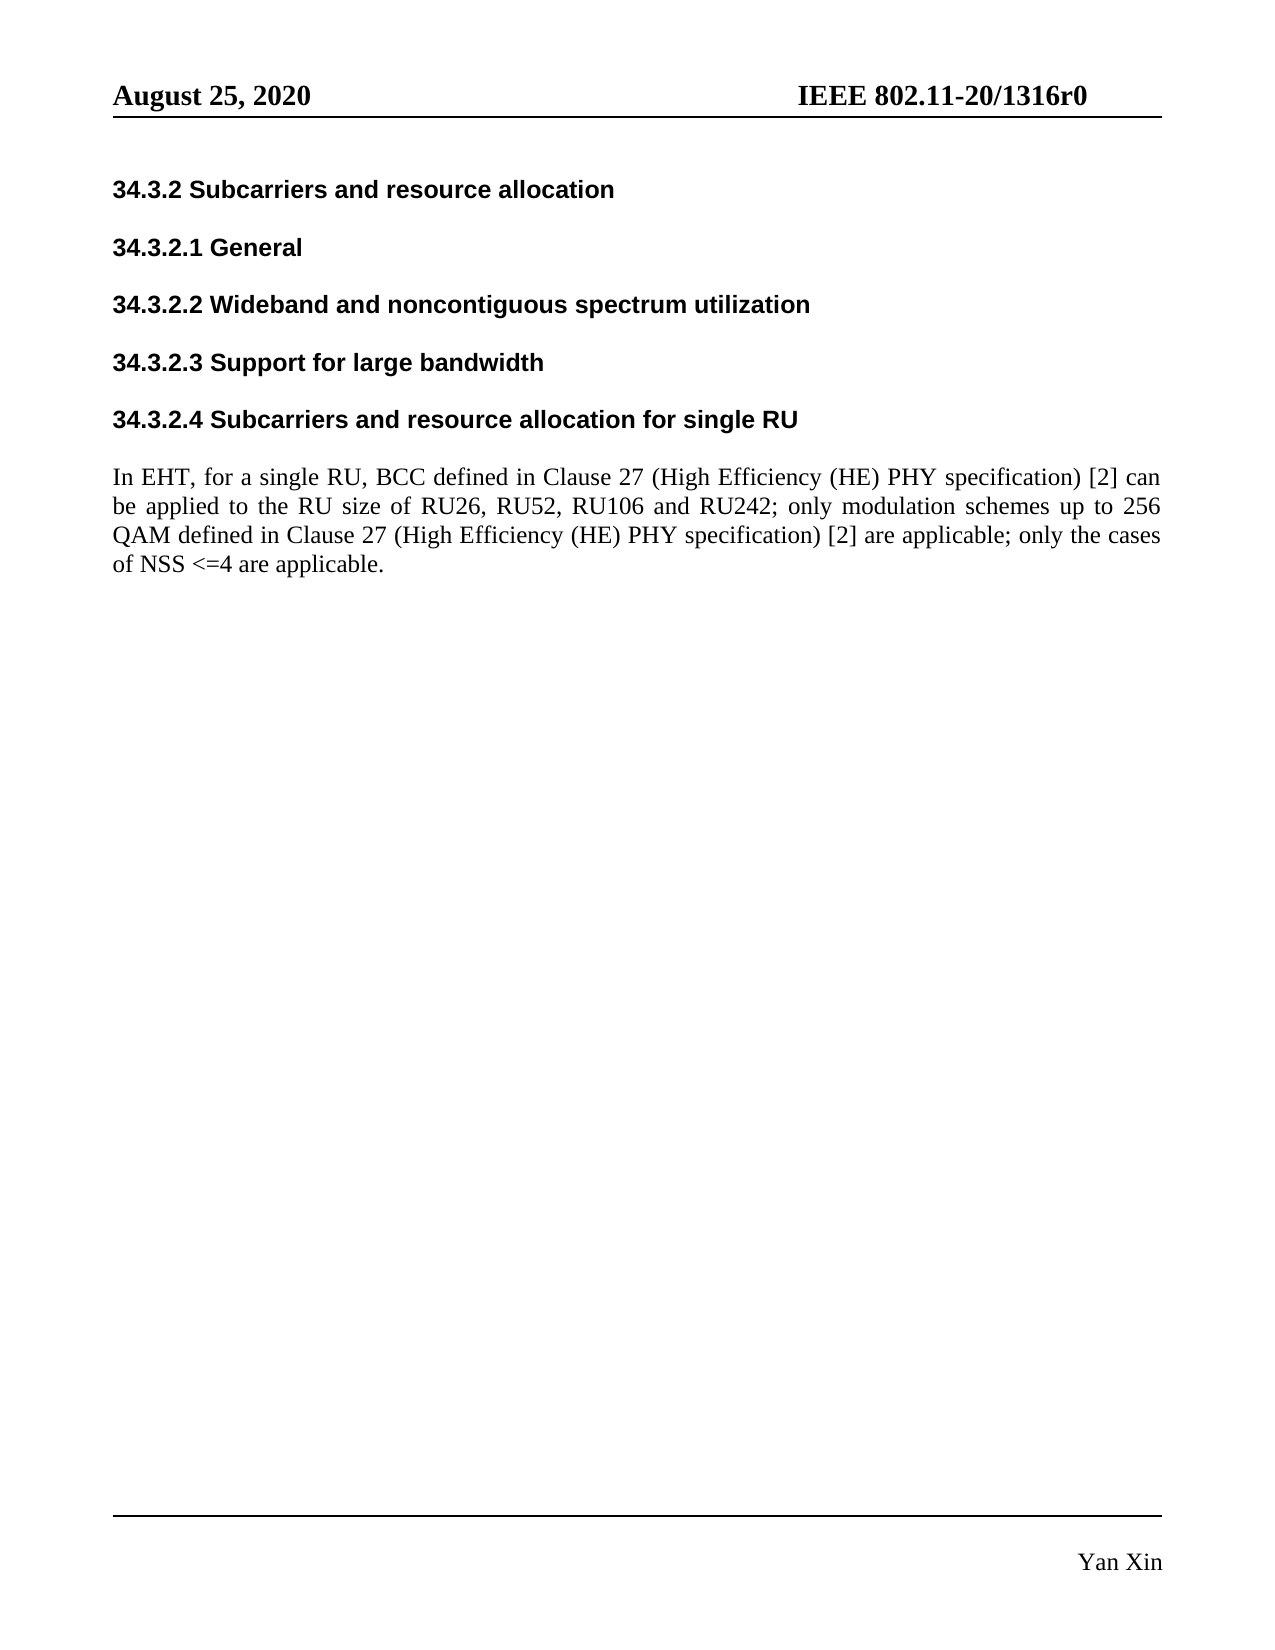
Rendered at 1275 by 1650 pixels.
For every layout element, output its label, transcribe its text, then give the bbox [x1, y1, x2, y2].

text 34.3.2.3 Support for large bandwidth [112, 348, 1162, 377]
text 34.3.2.4 Subcarriers and resource allocation for single RU [112, 405, 1162, 434]
text 34.3.2.2 Wideband and noncontiguous spectrum utilization [112, 290, 1162, 319]
text 34.3.2.1 General [112, 233, 1162, 262]
text 34.3.2 Subcarriers and resource allocation [112, 175, 1162, 204]
text In EHT, for a single RU, BCC defined in Clause 27 (High Efficiency (HE) PHY specification) [2] can be applied to the RU size of RU26, RU52, RU106 and RU242; only modulation schemes up to 256 QAM defined in Clause 27 (High Efficiency (HE) PHY specification) [2] are applicable; only the cases of NSS <=4 are applicable. [112, 462, 1162, 577]
